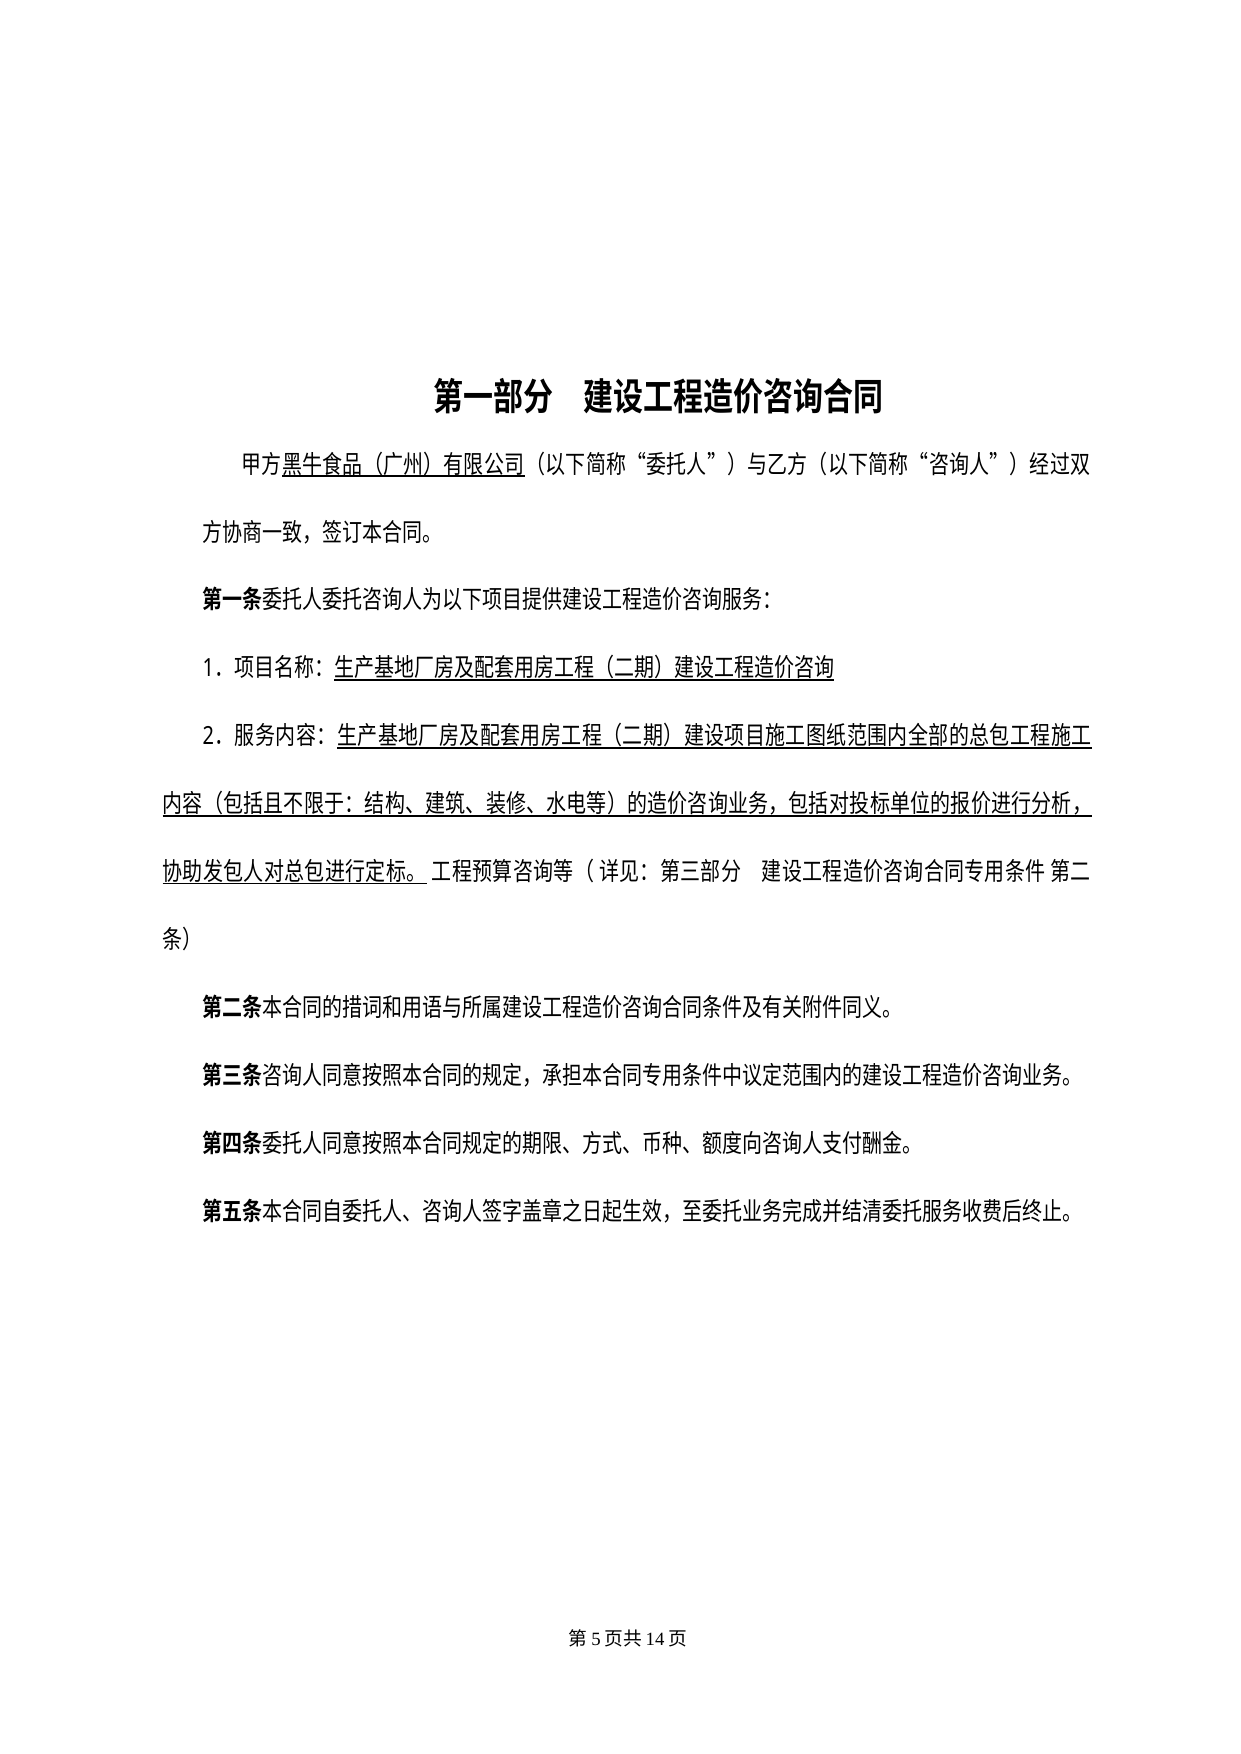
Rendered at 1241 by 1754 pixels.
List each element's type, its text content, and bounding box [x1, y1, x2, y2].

text 2．服务内容：生产基地厂房及配套用房工程（二期）建设项目施工图纸范围内全部的总包工程施工内容（包括且不限于：结构、建筑、装修、水电等）的造价咨询业务，包括对投标单位的报价进行分析，协助发包人对总包进行定标。 工程预算咨询等（ 详见：第三部分 建设工程造价咨询合同专用条件 第二条） [162, 700, 1093, 972]
text 1．项目名称：生产基地厂房及配套用房工程（二期）建设工程造价咨询 [162, 632, 1093, 700]
text 第一部分 建设工程造价咨询合同 [162, 360, 1093, 428]
text 甲方黑牛食品（广州）有限公司（以下简称“委托人”）与乙方（以下简称“咨询人”）经过双方协商一致，签订本合同。 [202, 428, 1093, 564]
text 第三条咨询人同意按照本合同的规定，承担本合同专用条件中议定范围内的建设工程造价咨询业务。 [162, 1039, 1093, 1107]
text 第二条本合同的措词和用语与所属建设工程造价咨询合同条件及有关附件同义。 [162, 972, 1093, 1039]
text 第四条委托人同意按照本合同规定的期限、方式、币种、额度向咨询人支付酬金。 [162, 1107, 1093, 1175]
text 第一条委托人委托咨询人为以下项目提供建设工程造价咨询服务： [162, 564, 1093, 632]
text 第五条本合同自委托人、咨询人签字盖章之日起生效，至委托业务完成并结清委托服务收费后终止。 [162, 1175, 1093, 1243]
